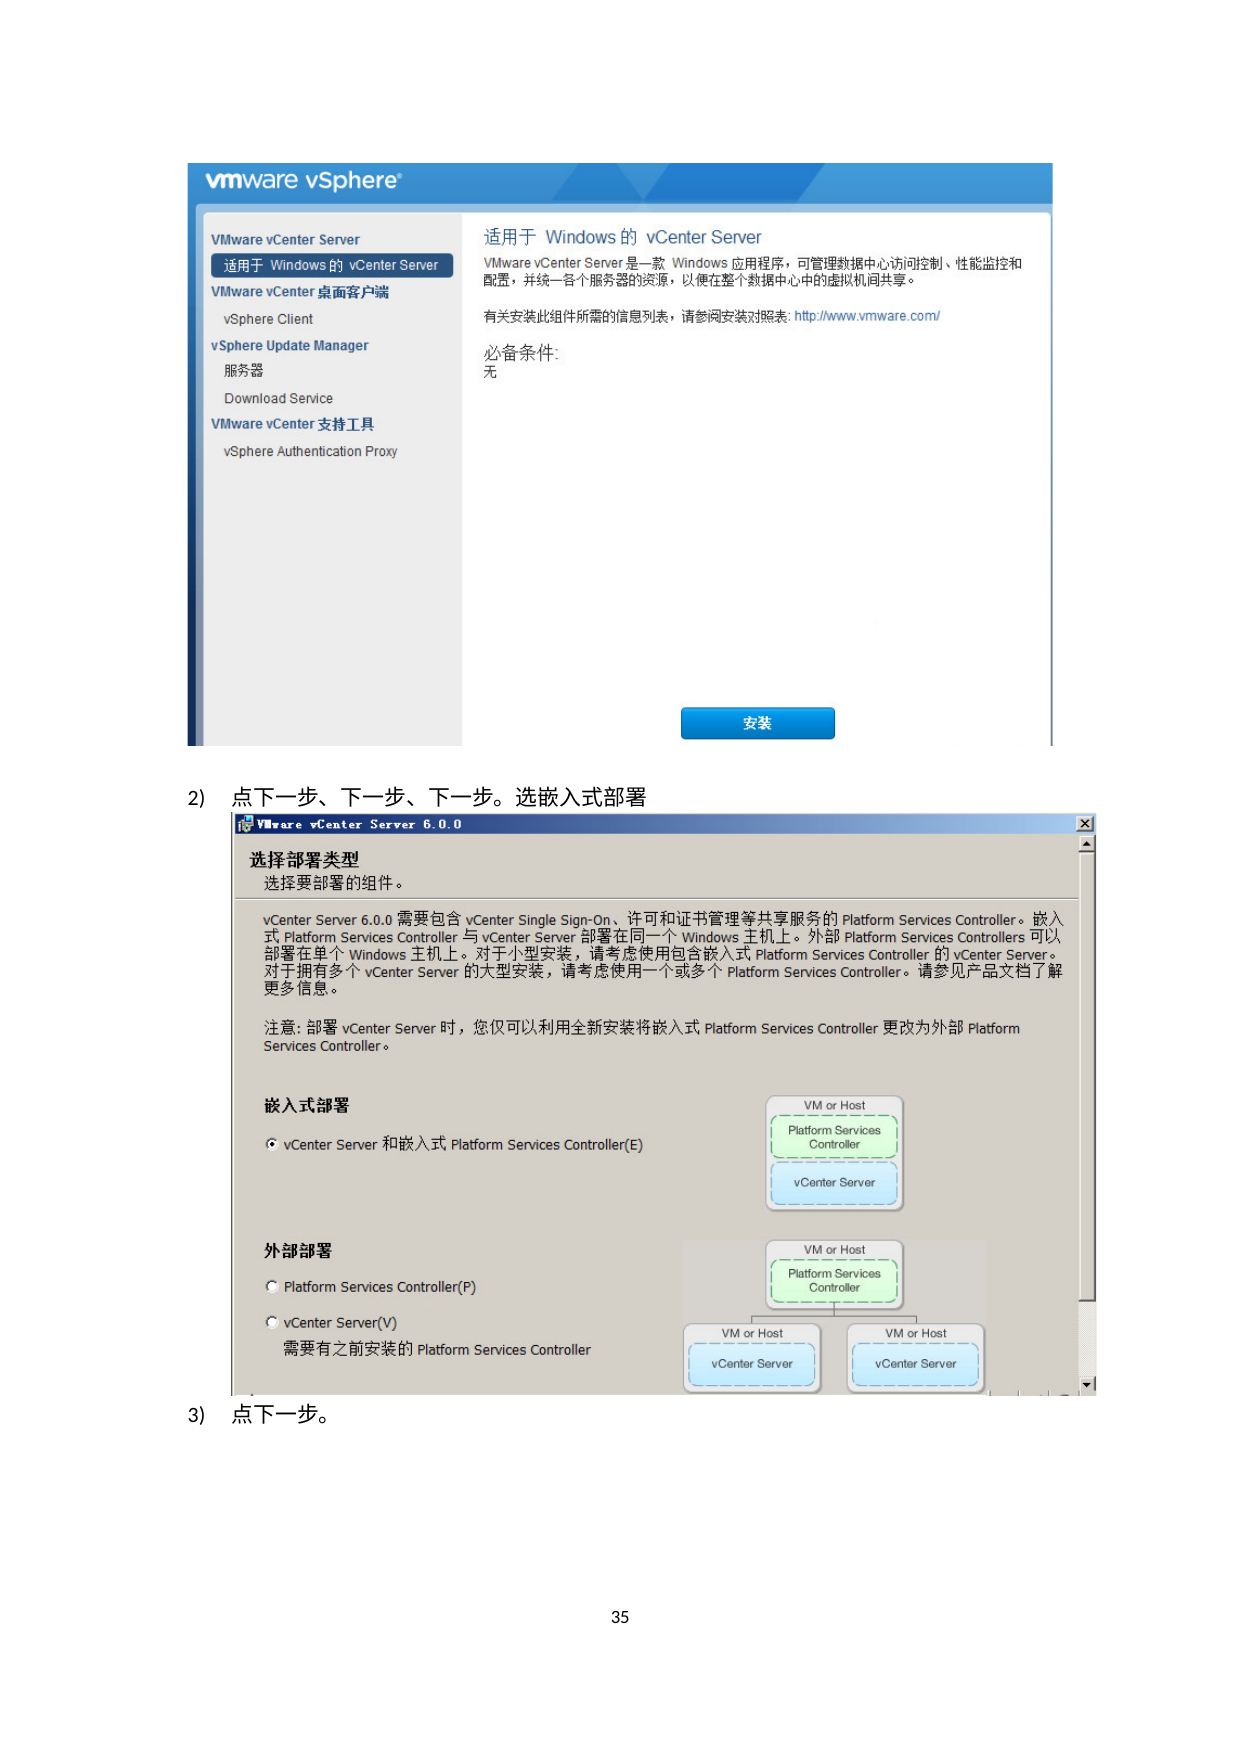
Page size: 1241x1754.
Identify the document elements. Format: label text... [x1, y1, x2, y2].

list 点下一步。 [187, 1397, 1053, 1429]
picture [187, 163, 1053, 746]
list 点下一步、下一步、下一步。选嵌入式部署 [187, 779, 1053, 812]
picture [231, 812, 1097, 1396]
